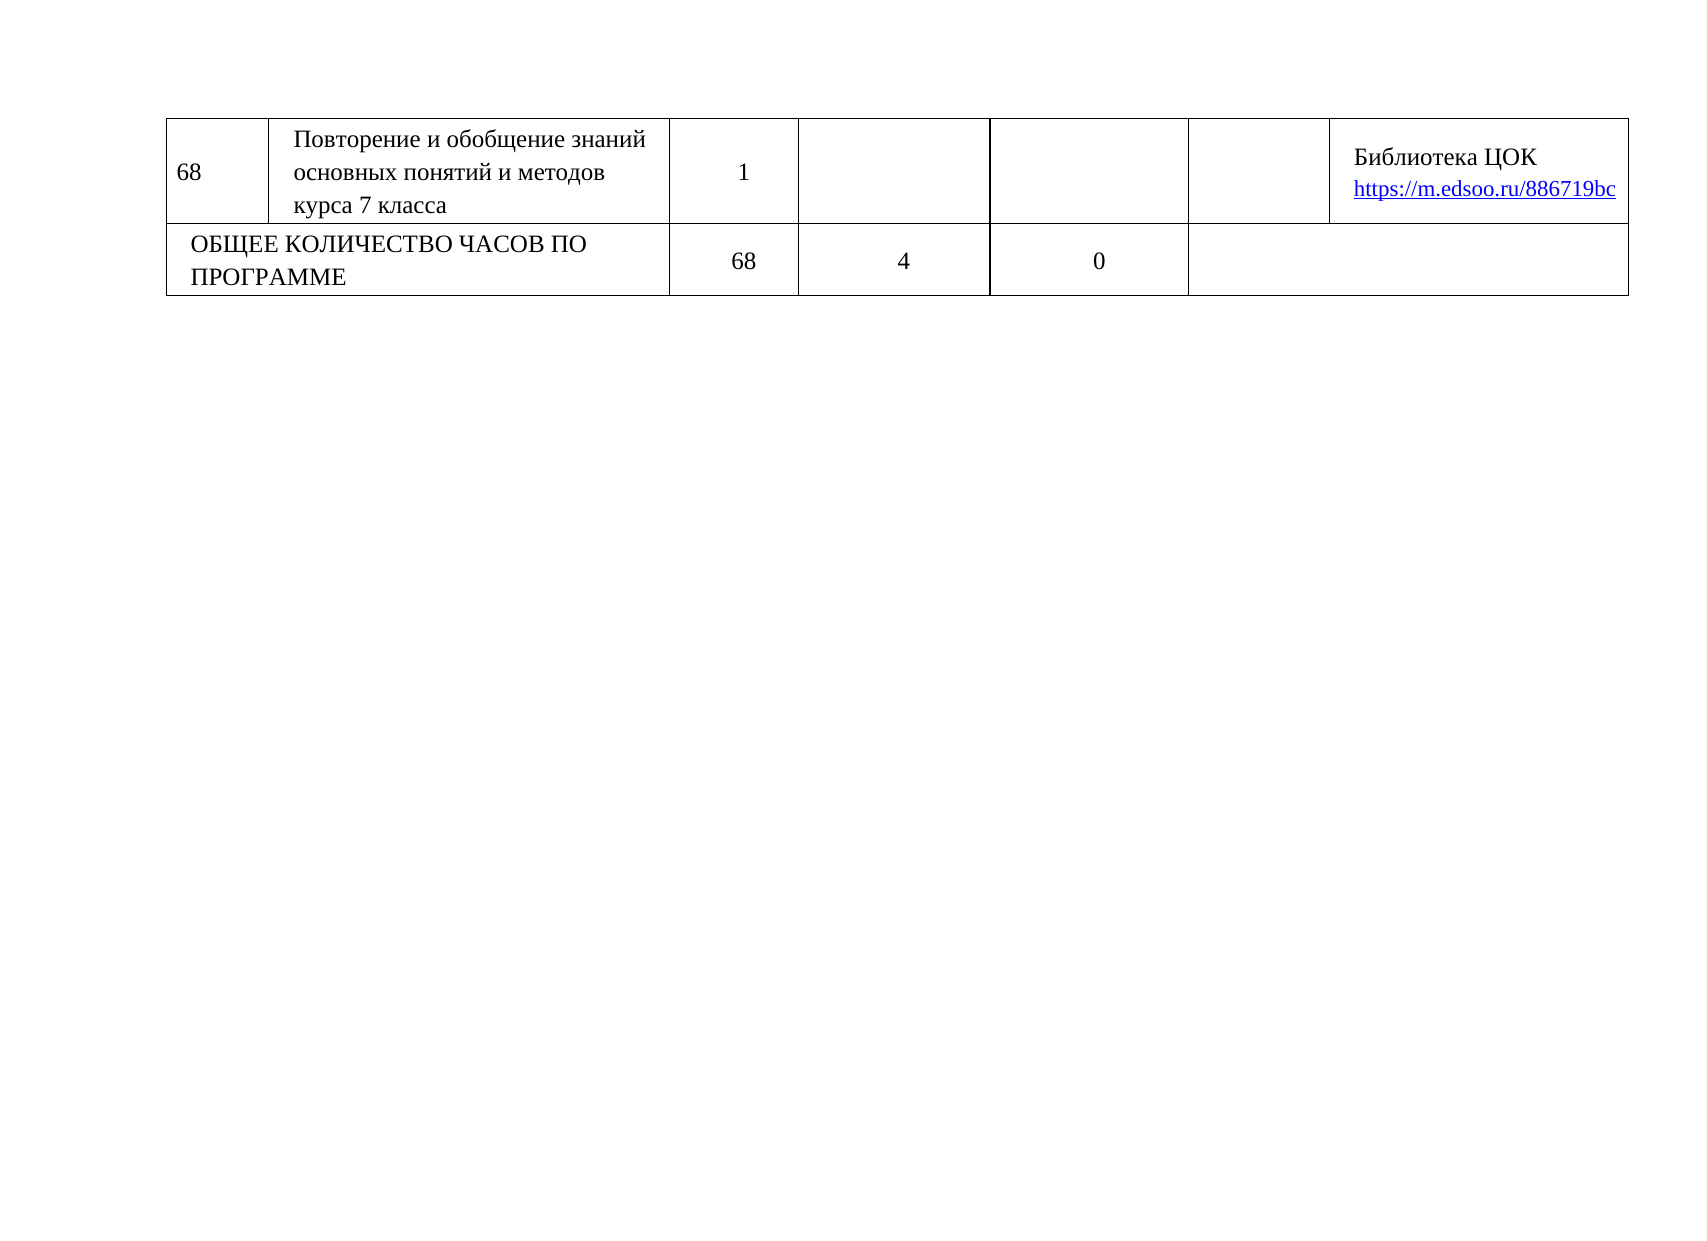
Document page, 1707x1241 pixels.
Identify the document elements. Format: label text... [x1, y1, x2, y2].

table_cell ОБЩЕЕ КОЛИЧЕСТВО ЧАСОВ ПО ПРОГРАММЕ [167, 224, 669, 295]
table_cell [269, 119, 669, 223]
table_cell [1189, 119, 1329, 223]
table_cell 1 [670, 119, 798, 223]
table_cell [799, 119, 989, 223]
table_cell 0 [991, 224, 1188, 295]
table_cell 4 [799, 224, 989, 295]
table_cell Библиотека ЦОК https://m.edsoo.ru/886719bc [1330, 119, 1628, 223]
table_cell [1189, 224, 1628, 295]
table_cell 68 [670, 224, 798, 295]
table_cell [991, 119, 1188, 223]
table_cell 68 [167, 119, 268, 223]
